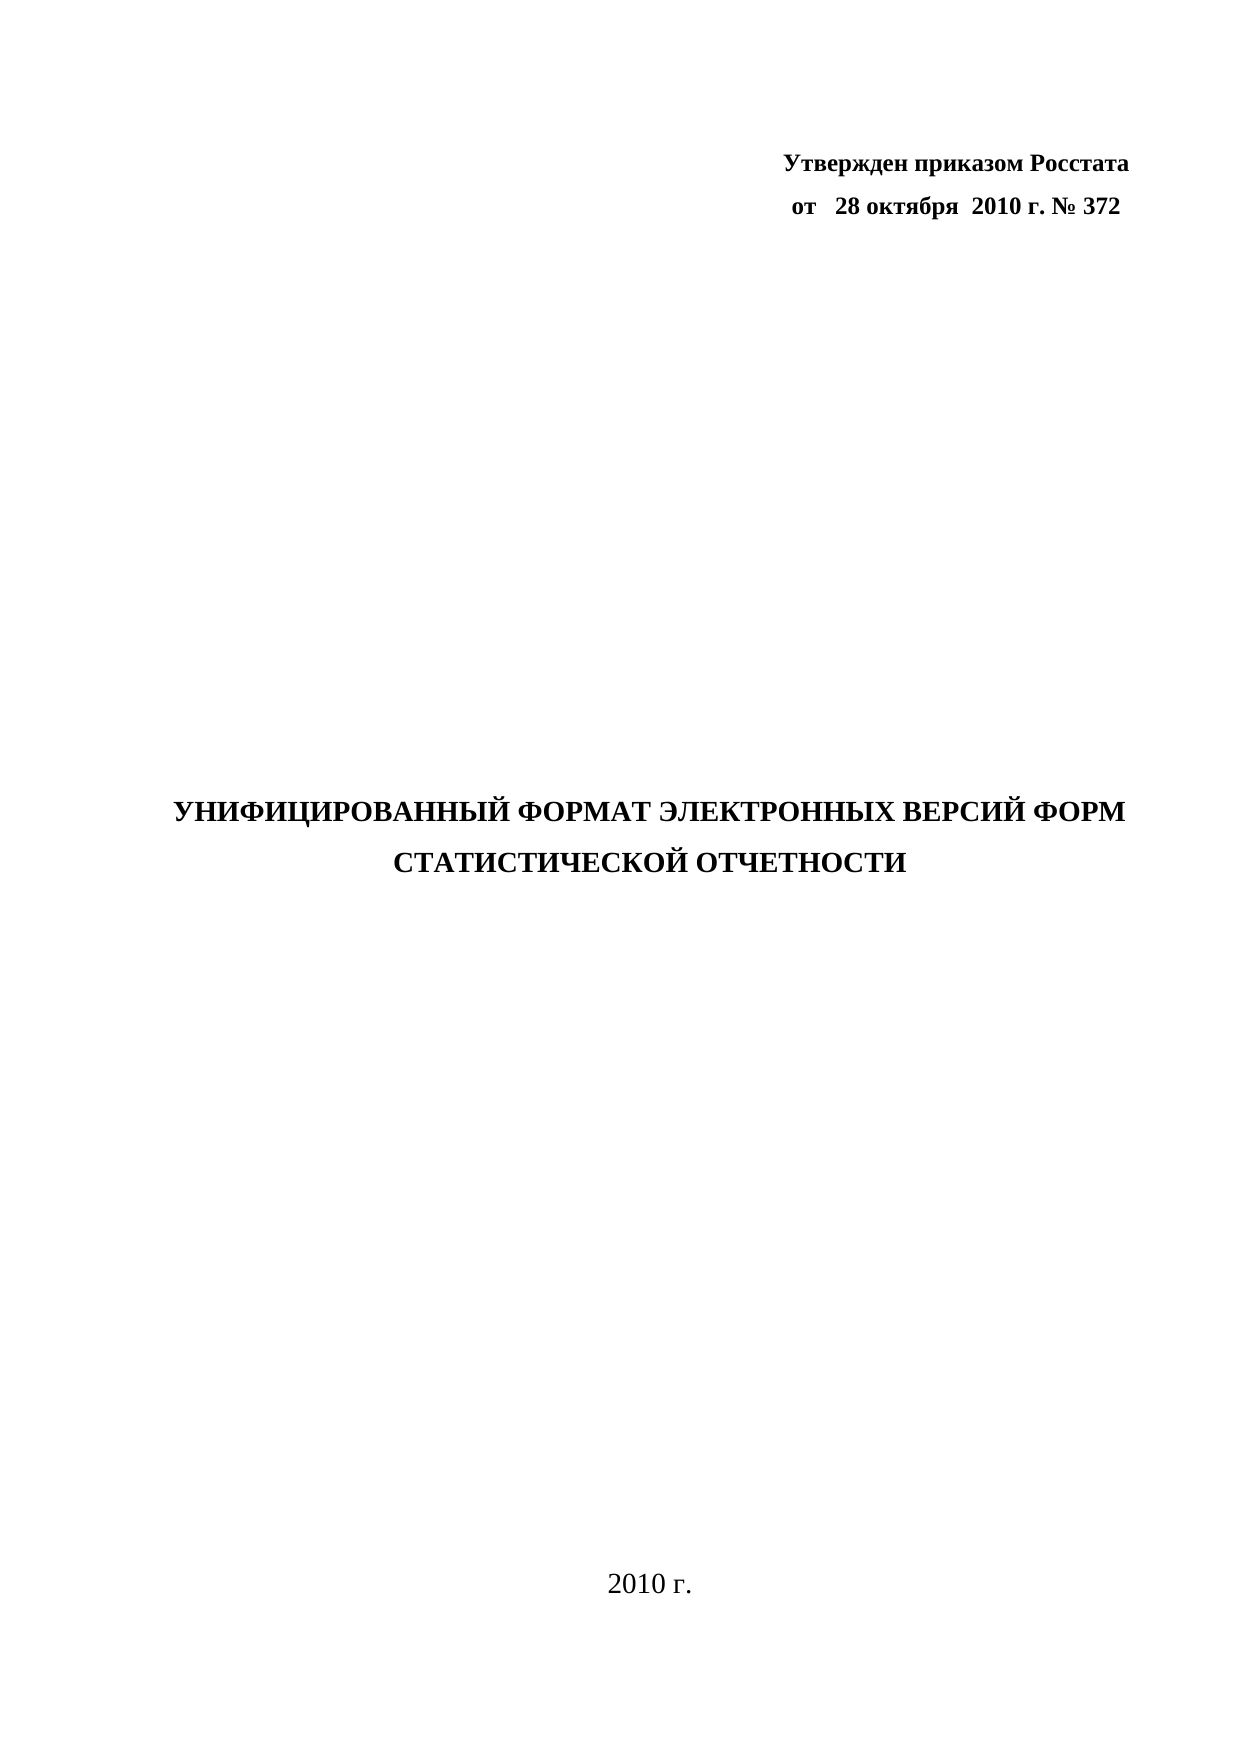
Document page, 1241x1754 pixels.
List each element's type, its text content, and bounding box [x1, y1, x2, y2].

text Утвержден приказом Росстата [760, 148, 1152, 176]
text СТАТИСТИЧЕСКОЙ ОТЧЕТНОСТИ [148, 845, 1152, 878]
text 2010 г. [148, 1566, 1152, 1599]
text от 28 октября . № 372 [760, 191, 1152, 219]
text УНИФИЦИРОВАННЫЙ ФОРМАТ ЭЛЕКТРОННЫХ ВЕРСИЙ ФОРМ [148, 794, 1152, 828]
